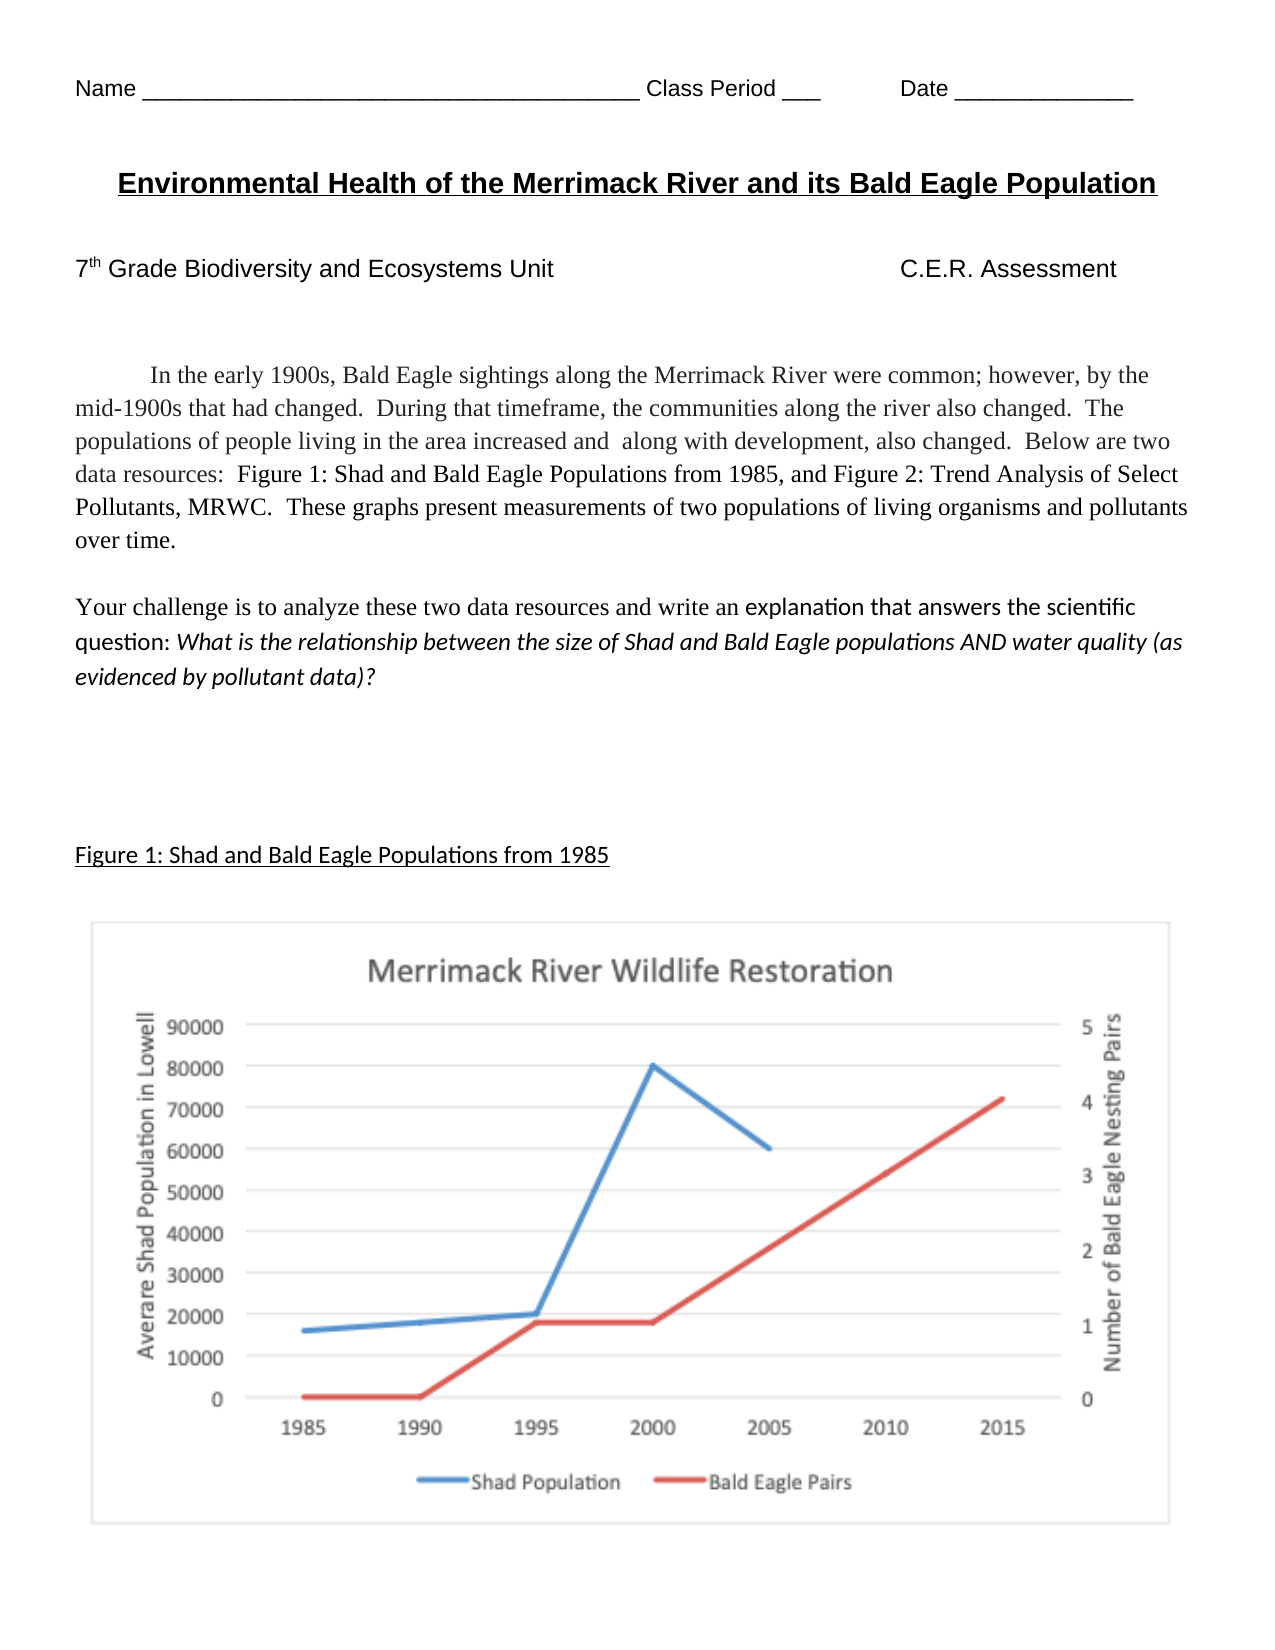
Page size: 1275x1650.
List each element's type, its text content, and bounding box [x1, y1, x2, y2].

picture [75, 909, 1183, 1533]
text Figure 1: Shad and Bald Eagle Populations from 1985 [75, 839, 1200, 870]
text Your challenge is to analyze these two data resources and write an explanation that answers the scientific question: What is the relationship between the size of Shad and Bald Eagle populations AND water quality (as evidenced by pollutant data)? [75, 591, 1200, 692]
text Name _______________________________________ Class Period ___ Date ______________ [75, 75, 1200, 101]
text In the early 1900s, Bald Eagle sightings along the Merrimack River were common; however, by the mid-1900s that had changed. During that timeframe, the communities along the river also changed. The populations of people living in the area increased and along with development, also changed. Below are two data resources: Figure 1: Shad and Bald Eagle Populations from 1985, and Figure 2: Trend Analysis of Select Pollutants, MRWC. These graphs present measurements of two populations of living organisms and pollutants over time. [75, 360, 1200, 554]
subtitle 7th Grade Biodiversity and Ecosystems Unit C.E.R. Assessment [75, 254, 1200, 283]
text Environmental Health of the Merrimack River and its Bald Eagle Population [75, 166, 1200, 199]
